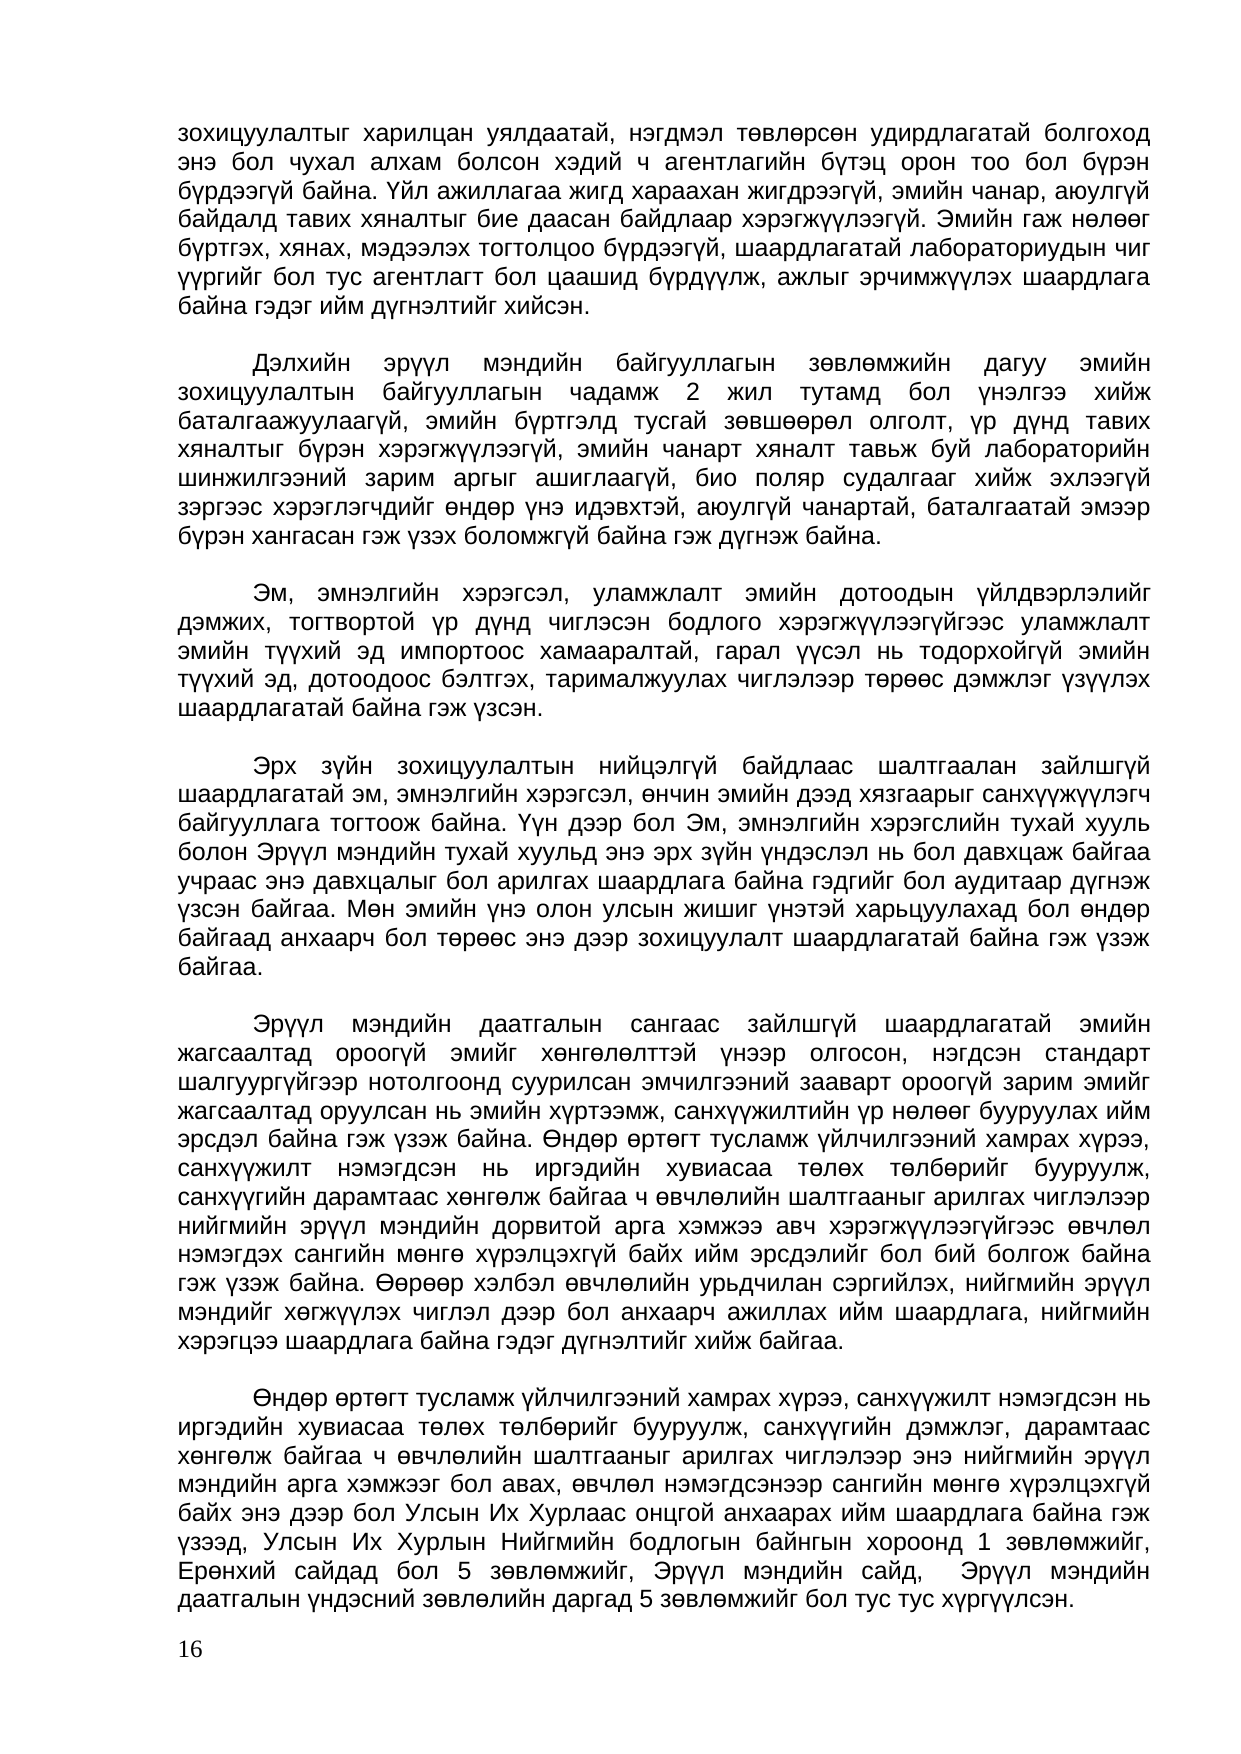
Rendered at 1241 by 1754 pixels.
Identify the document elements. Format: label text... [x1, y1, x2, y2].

text Өндөр өртөгт тусламж үйлчилгээний хамрах хүрээ, санхүүжилт нэмэгдсэн нь иргэдийн хувиасаа төлөх төлбөрийг бууруулж, санхүүгийн дэмжлэг, дарамтаас хөнгөлж байгаа ч өвчлөлийн шалтгааныг арилгах чиглэлээр энэ нийгмийн эрүүл мэндийн арга хэмжээг бол авах, өвчлөл нэмэгдсэнээр сангийн мөнгө хүрэлцэхгүй байх энэ дээр бол Улсын Их Хурлаас онцгой анхаарах ийм шаардлага байна гэж үзээд, Улсын Их Хурлын Нийгмийн бодлогын байнгын хороонд 1 зөвлөмжийг, Ерөнхий сайдад бол 5 зөвлөмжийг, Эрүүл мэндийн сайд, Эрүүл мэндийн даатгалын үндэсний зөвлөлийн даргад 5 зөвлөмжийг бол тус тус хүргүүлсэн. [177, 1383, 1152, 1613]
text Эрх зүйн зохицуулалтын нийцэлгүй байдлаас шалтгаалан зайлшгүй шаардлагатай эм, эмнэлгийн хэрэгсэл, өнчин эмийн дээд хязгаарыг санхүүжүүлэгч байгууллага тогтоож байна. Үүн дээр бол Эм, эмнэлгийн хэрэгслийн тухай хууль болон Эрүүл мэндийн тухай хуульд энэ эрх зүйн үндэслэл нь бол давхцаж байгаа учраас энэ давхцалыг бол арилгах шаардлага байна гэдгийг бол аудитаар дүгнэж үзсэн байгаа. Мөн эмийн үнэ олон улсын жишиг үнэтэй харьцуулахад бол өндөр байгаад анхаарч бол төрөөс энэ дээр зохицуулалт шаардлагатай байна гэж үзэж байгаа. [177, 751, 1152, 981]
text Дэлхийн эрүүл мэндийн байгууллагын зөвлөмжийн дагуу эмийн зохицуулалтын байгууллагын чадамж 2 жил тутамд бол үнэлгээ хийж баталгаажуулаагүй, эмийн бүртгэлд тусгай зөвшөөрөл олголт, үр дүнд тавих хяналтыг бүрэн хэрэгжүүлээгүй, эмийн чанарт хяналт тавьж буй лабораторийн шинжилгээний зарим аргыг ашиглаагүй, био поляр судалгааг хийж эхлээгүй зэргээс хэрэглэгчдийг өндөр үнэ идэвхтэй, аюулгүй чанартай, баталгаатай эмээр бүрэн хангасан гэж үзэх боломжгүй байна гэж дүгнэж байна. [177, 348, 1152, 549]
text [177, 118, 1152, 319]
text Эм, эмнэлгийн хэрэгсэл, уламжлалт эмийн дотоодын үйлдвэрлэлийг дэмжих, тогтвортой үр дүнд чиглэсэн бодлого хэрэгжүүлээгүйгээс уламжлалт эмийн түүхий эд импортоос хамааралтай, гарал үүсэл нь тодорхойгүй эмийн түүхий эд, дотоодоос бэлтгэх, тарималжуулах чиглэлээр төрөөс дэмжлэг үзүүлэх шаардлагатай байна гэж үзсэн. [177, 578, 1152, 722]
text Эрүүл мэндийн даатгалын сангаас зайлшгүй шаардлагатай эмийн жагсаалтад ороогүй эмийг хөнгөлөлттэй үнээр олгосон, нэгдсэн стандарт шалгуургүйгээр нотолгоонд суурилсан эмчилгээний зааварт ороогүй зарим эмийг жагсаалтад оруулсан нь эмийн хүртээмж, санхүүжилтийн үр нөлөөг бууруулах ийм эрсдэл байна гэж үзэж байна. Өндөр өртөгт тусламж үйлчилгээний хамрах хүрээ, санхүүжилт нэмэгдсэн нь иргэдийн хувиасаа төлөх төлбөрийг бууруулж, санхүүгийн дарамтаас хөнгөлж байгаа ч өвчлөлийн шалтгааныг арилгах чиглэлээр нийгмийн эрүүл мэндийн дорвитой арга хэмжээ авч хэрэгжүүлээгүйгээс өвчлөл нэмэгдэх сангийн мөнгө хүрэлцэхгүй байх ийм эрсдэлийг бол бий болгож байна гэж үзэж байна. Өөрөөр хэлбэл өвчлөлийн урьдчилан сэргийлэх, нийгмийн эрүүл мэндийг хөгжүүлэх чиглэл дээр бол анхаарч ажиллах ийм шаардлага, нийгмийн хэрэгцээ шаардлага байна гэдэг дүгнэлтийг хийж байгаа. [177, 1009, 1152, 1354]
